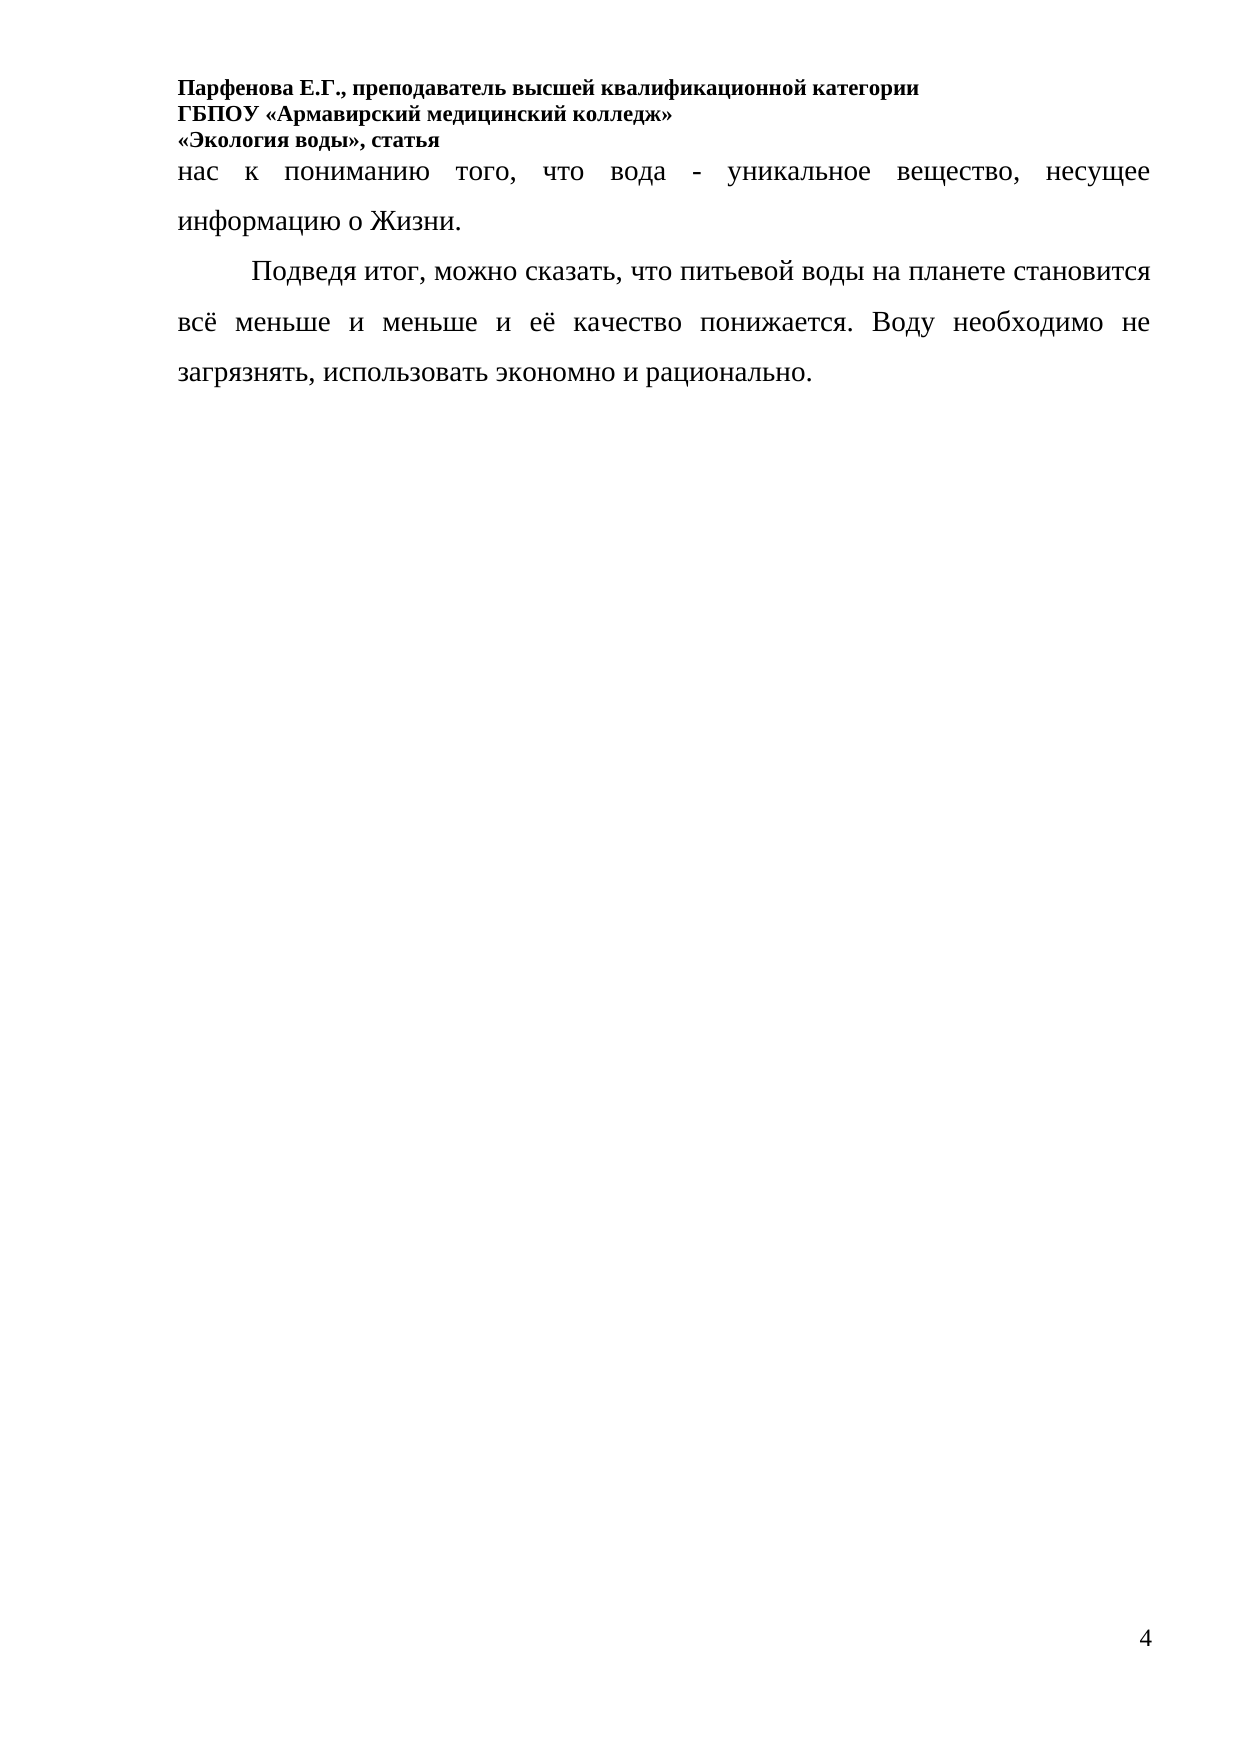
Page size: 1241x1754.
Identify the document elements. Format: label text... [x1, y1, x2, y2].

text Подведя итог, можно сказать, что питьевой воды на планете становится всё меньше и меньше и её качество понижается. Воду необходимо не загрязнять, использовать экономно и рационально. [177, 253, 1152, 388]
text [177, 153, 1152, 237]
